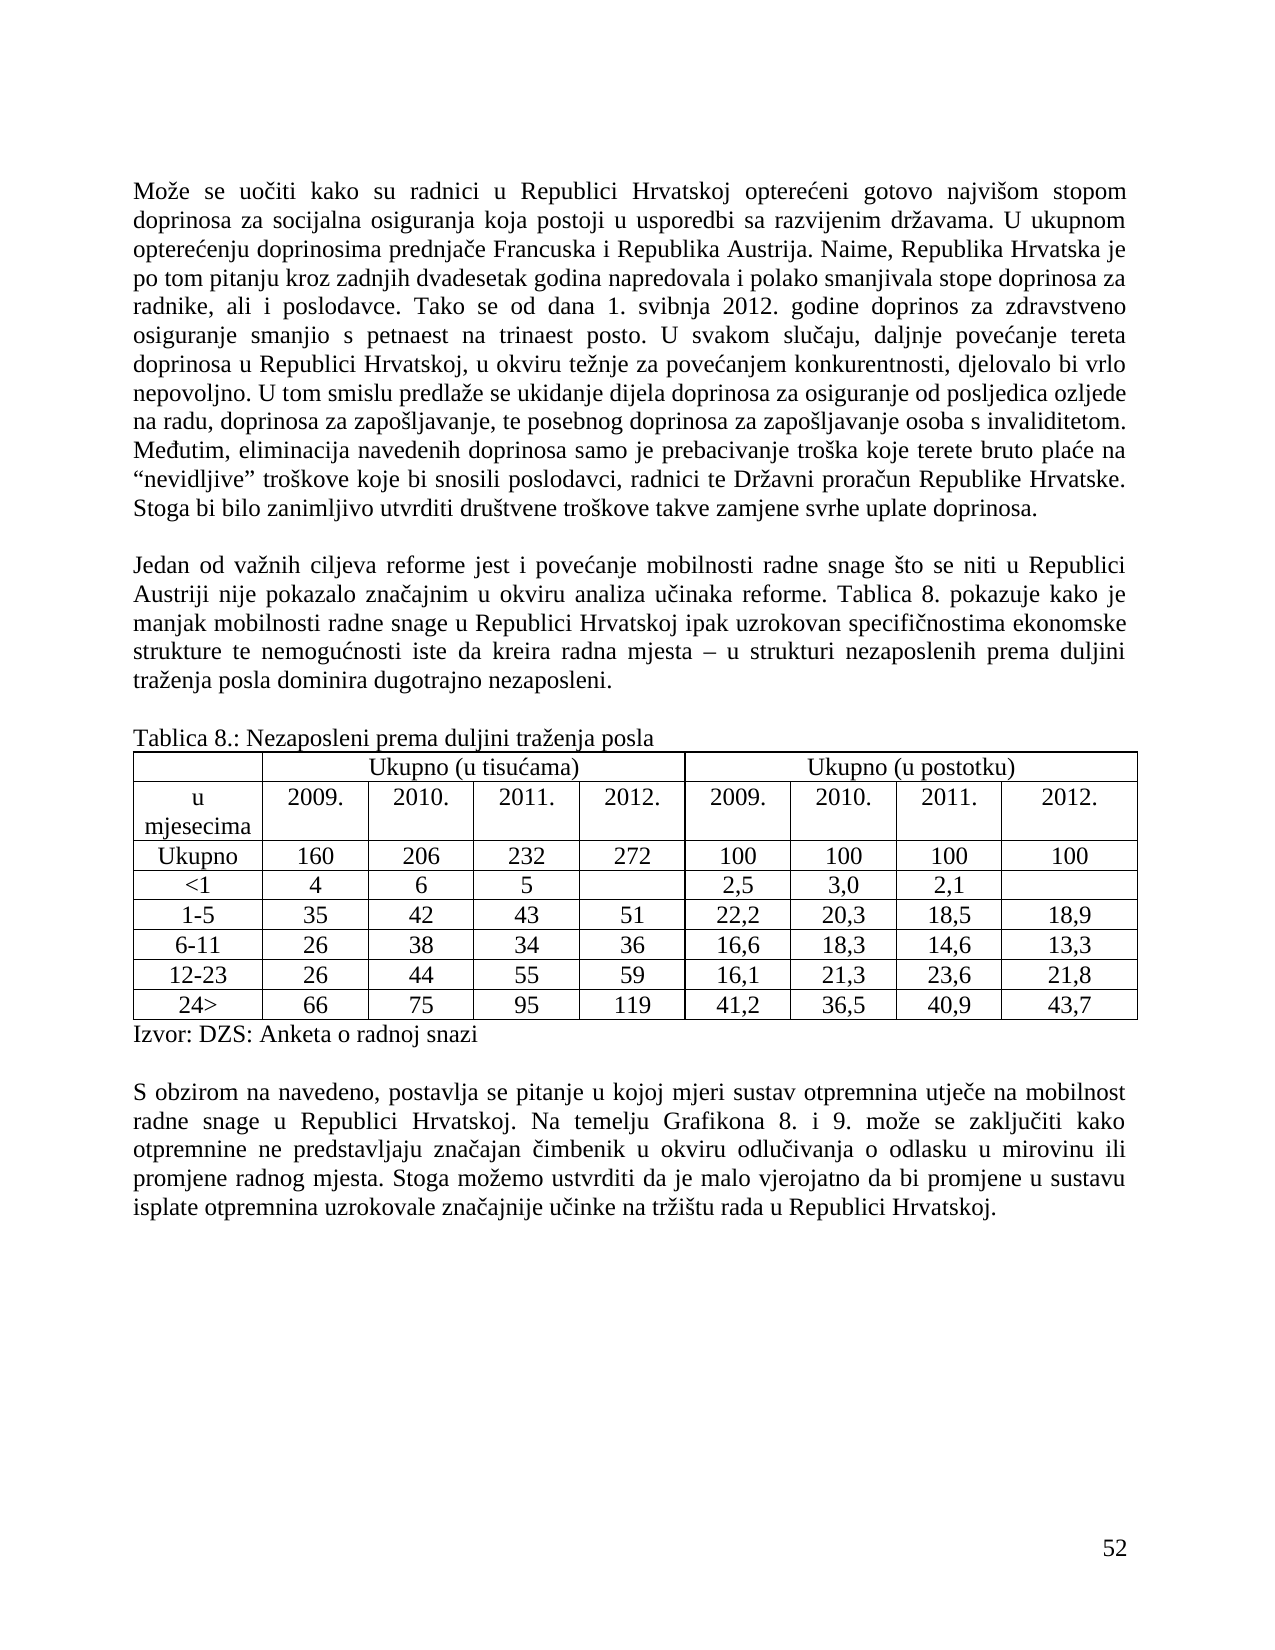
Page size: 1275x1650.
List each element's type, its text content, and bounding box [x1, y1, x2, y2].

table_cell 1-5 [134, 900, 262, 929]
table_cell 18,3 [791, 930, 896, 959]
table_cell 38 [369, 930, 473, 959]
table_cell 160 [263, 841, 368, 869]
table_cell 35 [263, 900, 368, 929]
table_cell 18,5 [897, 900, 1001, 929]
text S obzirom na navedeno, postavlja se pitanje u kojoj mjeri sustav otpremnina utječe na mobilnost radne snage u Republici Hrvatskoj. Na temelju Grafikona 8. i 9. može se zaključiti kako otpremnine ne predstavljaju značajan čimbenik u okviru odlučivanja o odlasku u mirovinu ili promjene radnog mjesta. Stoga možemo ustvrditi da je malo vjerojatno da bi promjene u sustavu isplate otpremnina uzrokovale značajnije učinke na tržištu rada u Republici Hrvatskoj. [133, 1077, 1127, 1221]
table_cell 24> [134, 990, 262, 1018]
table_cell 21,3 [791, 960, 896, 989]
table_cell 16,6 [686, 930, 790, 959]
table_cell 4 [263, 871, 368, 899]
table_cell 6-11 [134, 930, 262, 959]
table_cell 20,3 [791, 900, 896, 929]
table_cell 43 [474, 900, 579, 929]
table_cell u mjesecima [134, 782, 262, 840]
table_header Ukupno (u tisućama) [263, 753, 684, 781]
text Izvor: DZS: Anketa o radnoj snazi [133, 1020, 1127, 1048]
text Tablica 8.: Nezaposleni prema duljini traženja posla [133, 723, 1127, 751]
table_cell 100 [686, 841, 790, 869]
table_cell 100 [791, 841, 896, 869]
table_cell 2,5 [686, 871, 790, 899]
table_header [134, 753, 262, 781]
table_cell 2010. [369, 782, 473, 840]
table_cell 6 [369, 871, 473, 899]
table_cell 14,6 [897, 930, 1001, 959]
table_cell Ukupno [134, 841, 262, 869]
table_cell 21,8 [1002, 960, 1137, 989]
table_cell 44 [369, 960, 473, 989]
table_cell 100 [897, 841, 1001, 869]
table_cell 2012. [1002, 782, 1137, 840]
table_cell 26 [263, 960, 368, 989]
table_cell 2009. [686, 782, 790, 840]
table_cell 40,9 [897, 990, 1001, 1018]
table_cell 66 [263, 990, 368, 1018]
table_header Ukupno (u postotku) [686, 753, 1137, 781]
table_cell 23,6 [897, 960, 1001, 989]
table_cell 232 [474, 841, 579, 869]
table_cell 272 [580, 841, 684, 869]
table_cell 59 [580, 960, 684, 989]
table_cell 41,2 [686, 990, 790, 1018]
table_cell 13,3 [1002, 930, 1137, 959]
table_cell 26 [263, 930, 368, 959]
table_cell 18,9 [1002, 900, 1137, 929]
table_cell 55 [474, 960, 579, 989]
table_cell 5 [474, 871, 579, 899]
table_cell 42 [369, 900, 473, 929]
table_cell 100 [1002, 841, 1137, 869]
table_cell 2012. [580, 782, 684, 840]
table_cell 75 [369, 990, 473, 1018]
table_cell 119 [580, 990, 684, 1018]
table_cell [1002, 871, 1137, 899]
table_cell 95 [474, 990, 579, 1018]
table_cell 22,2 [686, 900, 790, 929]
table_cell 2009. [263, 782, 368, 840]
table_cell 51 [580, 900, 684, 929]
table_cell 16,1 [686, 960, 790, 989]
table_cell 2,1 [897, 871, 1001, 899]
table_cell 34 [474, 930, 579, 959]
table_cell 2011. [474, 782, 579, 840]
table_cell 3,0 [791, 871, 896, 899]
table_cell 2011. [897, 782, 1001, 840]
table_cell 36,5 [791, 990, 896, 1018]
table_cell 12-23 [134, 960, 262, 989]
table_cell 43,7 [1002, 990, 1137, 1018]
text Jedan od važnih ciljeva reforme jest i povećanje mobilnosti radne snage što se niti u Republici Austriji nije pokazalo značajnim u okviru analiza učinaka reforme. Tablica 8. pokazuje kako je manjak mobilnosti radne snage u Republici Hrvatskoj ipak uzrokovan specifičnostima ekonomske strukture te nemogućnosti iste da kreira radna mjesta – u strukturi nezaposlenih prema duljini traženja posla dominira dugotrajno nezaposleni. [133, 550, 1127, 694]
table_cell 36 [580, 930, 684, 959]
text Može se uočiti kako su radnici u Republici Hrvatskoj opterećeni gotovo najvišom stopom doprinosa za socijalna osiguranja koja postoji u usporedbi sa razvijenim državama. U ukupnom opterećenju doprinosima prednjače Francuska i Republika Austrija. Naime, Republika Hrvatska je po tom pitanju kroz zadnjih dvadesetak godina napredovala i polako smanjivala stope doprinosa za radnike, ali i poslodavce. Tako se od dana 1. svibnja 2012. godine doprinos za zdravstveno osiguranje smanjio s petnaest na trinaest posto. U svakom slučaju, daljnje povećanje tereta doprinosa u Republici Hrvatskoj, u okviru težnje za povećanjem konkurentnosti, djelovalo bi vrlo nepovoljno. U tom smislu predlaže se ukidanje dijela doprinosa za osiguranje od posljedica ozljede na radu, doprinosa za zapošljavanje, te posebnog doprinosa za zapošljavanje osoba s invaliditetom. Međutim, eliminacija navedenih doprinosa samo je prebacivanje troška koje terete bruto plaće na “nevidljive” troškove koje bi snosili poslodavci, radnici te Državni proračun Republike Hrvatske. Stoga bi bilo zanimljivo utvrditi društvene troškove takve zamjene svrhe uplate doprinosa. [133, 176, 1127, 521]
table_cell <1 [134, 871, 262, 899]
table_cell 206 [369, 841, 473, 869]
table_cell [580, 871, 684, 899]
table_cell 2010. [791, 782, 896, 840]
